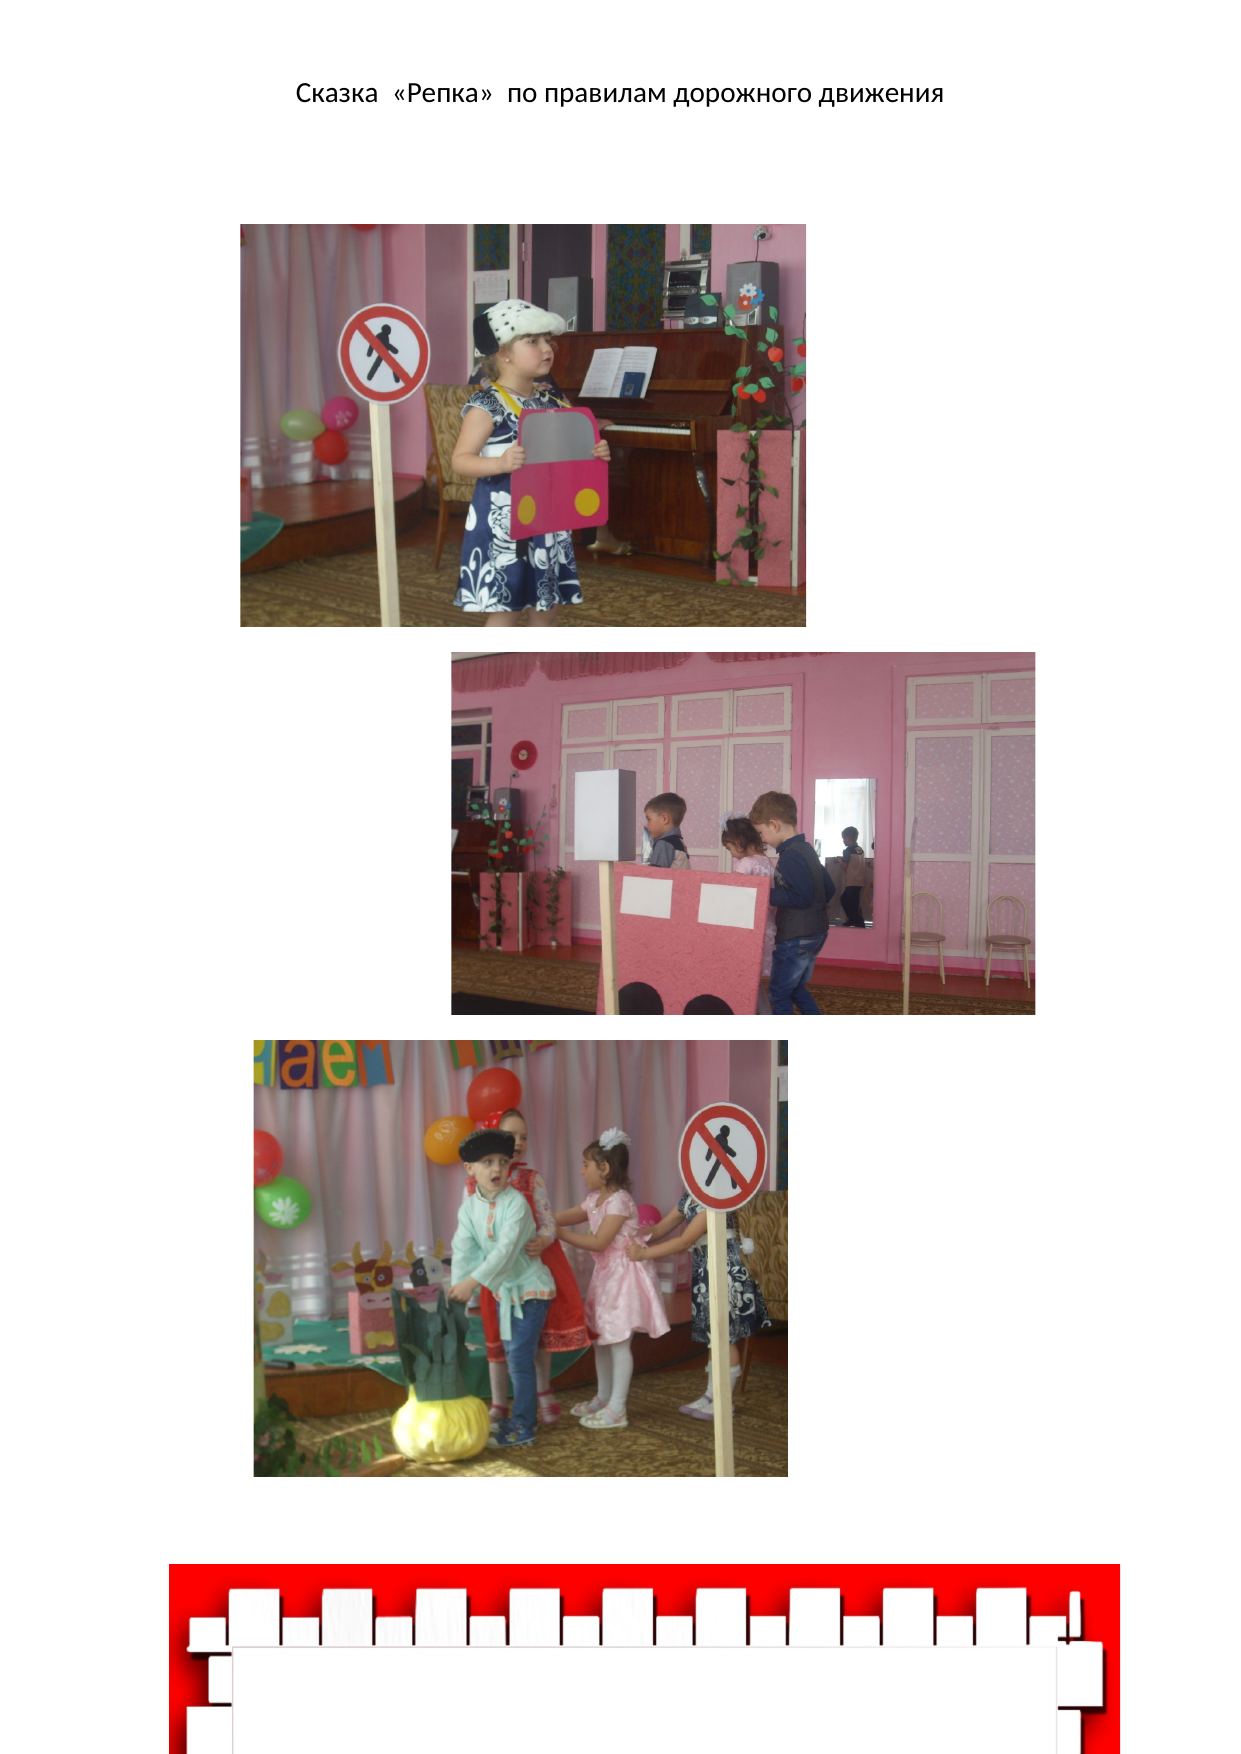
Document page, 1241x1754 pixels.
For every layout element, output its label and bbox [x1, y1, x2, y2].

picture [240, 224, 807, 627]
picture [253, 1040, 788, 1477]
picture [169, 1564, 1121, 1754]
picture [451, 652, 1036, 1015]
